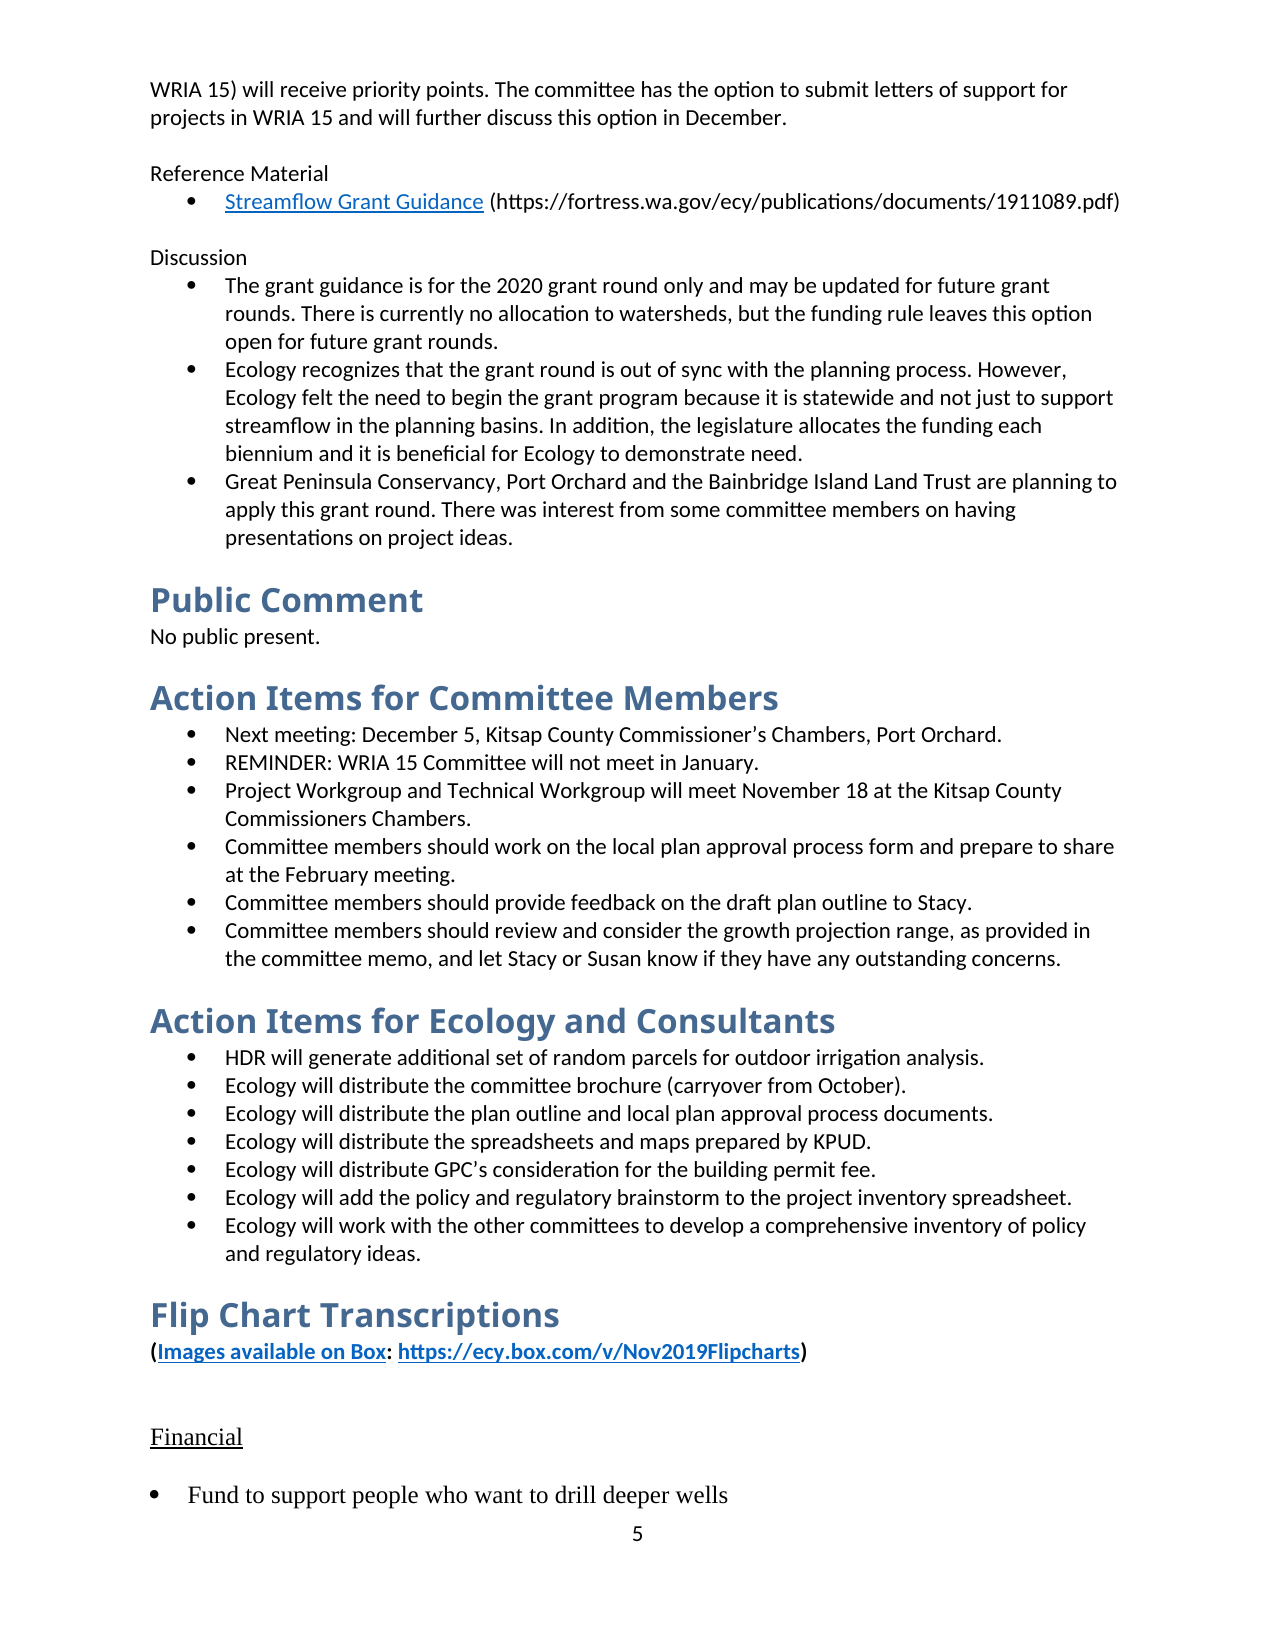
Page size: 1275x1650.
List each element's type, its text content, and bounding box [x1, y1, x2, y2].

list Ecology will distribute the spreadsheets and maps prepared by KPUD. [187, 1127, 1125, 1155]
list Streamflow Grant Guidance (https://fortress.wa.gov/ecy/publications/documents/1911089.pdf) [187, 187, 1125, 215]
text Discussion [150, 243, 1125, 271]
list Great Peninsula Conservancy, Port Orchard and the Bainbridge Island Land Trust are planning to apply this grant round. There was interest from some committee members on having presentations on project ideas. [187, 467, 1125, 551]
list Ecology will distribute GPC’s consideration for the building permit fee. [187, 1155, 1125, 1183]
list Ecology will distribute the committee brochure (carryover from October). [187, 1071, 1125, 1099]
list Committee members should work on the local plan approval process form and prepare to share at the February meeting. [187, 832, 1125, 888]
list Next meeting: December 5, Kitsap County Commissioner’s Chambers, Port Orchard. [187, 720, 1125, 748]
list Ecology will distribute the plan outline and local plan approval process documents. [187, 1099, 1125, 1127]
subtitle Action Items for Ecology and Consultants [150, 997, 1125, 1043]
subtitle Action Items for Committee Members [150, 675, 1125, 720]
text Financial [150, 1422, 1125, 1451]
subtitle Flip Chart Transcriptions [150, 1292, 1125, 1337]
list Ecology will add the policy and regulatory brainstorm to the project inventory spreadsheet. [187, 1183, 1125, 1211]
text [150, 75, 1125, 131]
list Project Workgroup and Technical Workgroup will meet November 18 at the Kitsap County Commissioners Chambers. [187, 776, 1125, 832]
list Ecology will work with the other committees to develop a comprehensive inventory of policy and regulatory ideas. [187, 1211, 1125, 1267]
list HDR will generate additional set of random parcels for outdoor irrigation analysis. [187, 1043, 1125, 1071]
list The grant guidance is for the 2020 grant round only and may be updated for future grant rounds. There is currently no allocation to watersheds, but the funding rule leaves this option open for future grant rounds. [187, 271, 1125, 355]
text No public present. [150, 622, 1125, 650]
list Committee members should review and consider the growth projection range, as provided in the committee memo, and let Stacy or Susan know if they have any outstanding concerns. [187, 916, 1125, 972]
text Reference Material [150, 159, 1125, 187]
subtitle Public Comment [150, 576, 1125, 622]
list Ecology recognizes that the grant round is out of sync with the planning process. However, Ecology felt the need to begin the grant program because it is statewide and not just to support streamflow in the planning basins. In addition, the legislature allocates the funding each biennium and it is beneficial for Ecology to demonstrate need. [187, 355, 1125, 467]
list REMINDER: WRIA 15 Committee will not meet in January. [187, 748, 1125, 776]
text (Images available on Box: https://ecy.box.com/v/Nov2019Flipcharts) [150, 1337, 1125, 1365]
list Fund to support people who want to drill deeper wells [150, 1480, 1125, 1508]
list Committee members should provide feedback on the draft plan outline to Stacy. [187, 888, 1125, 916]
